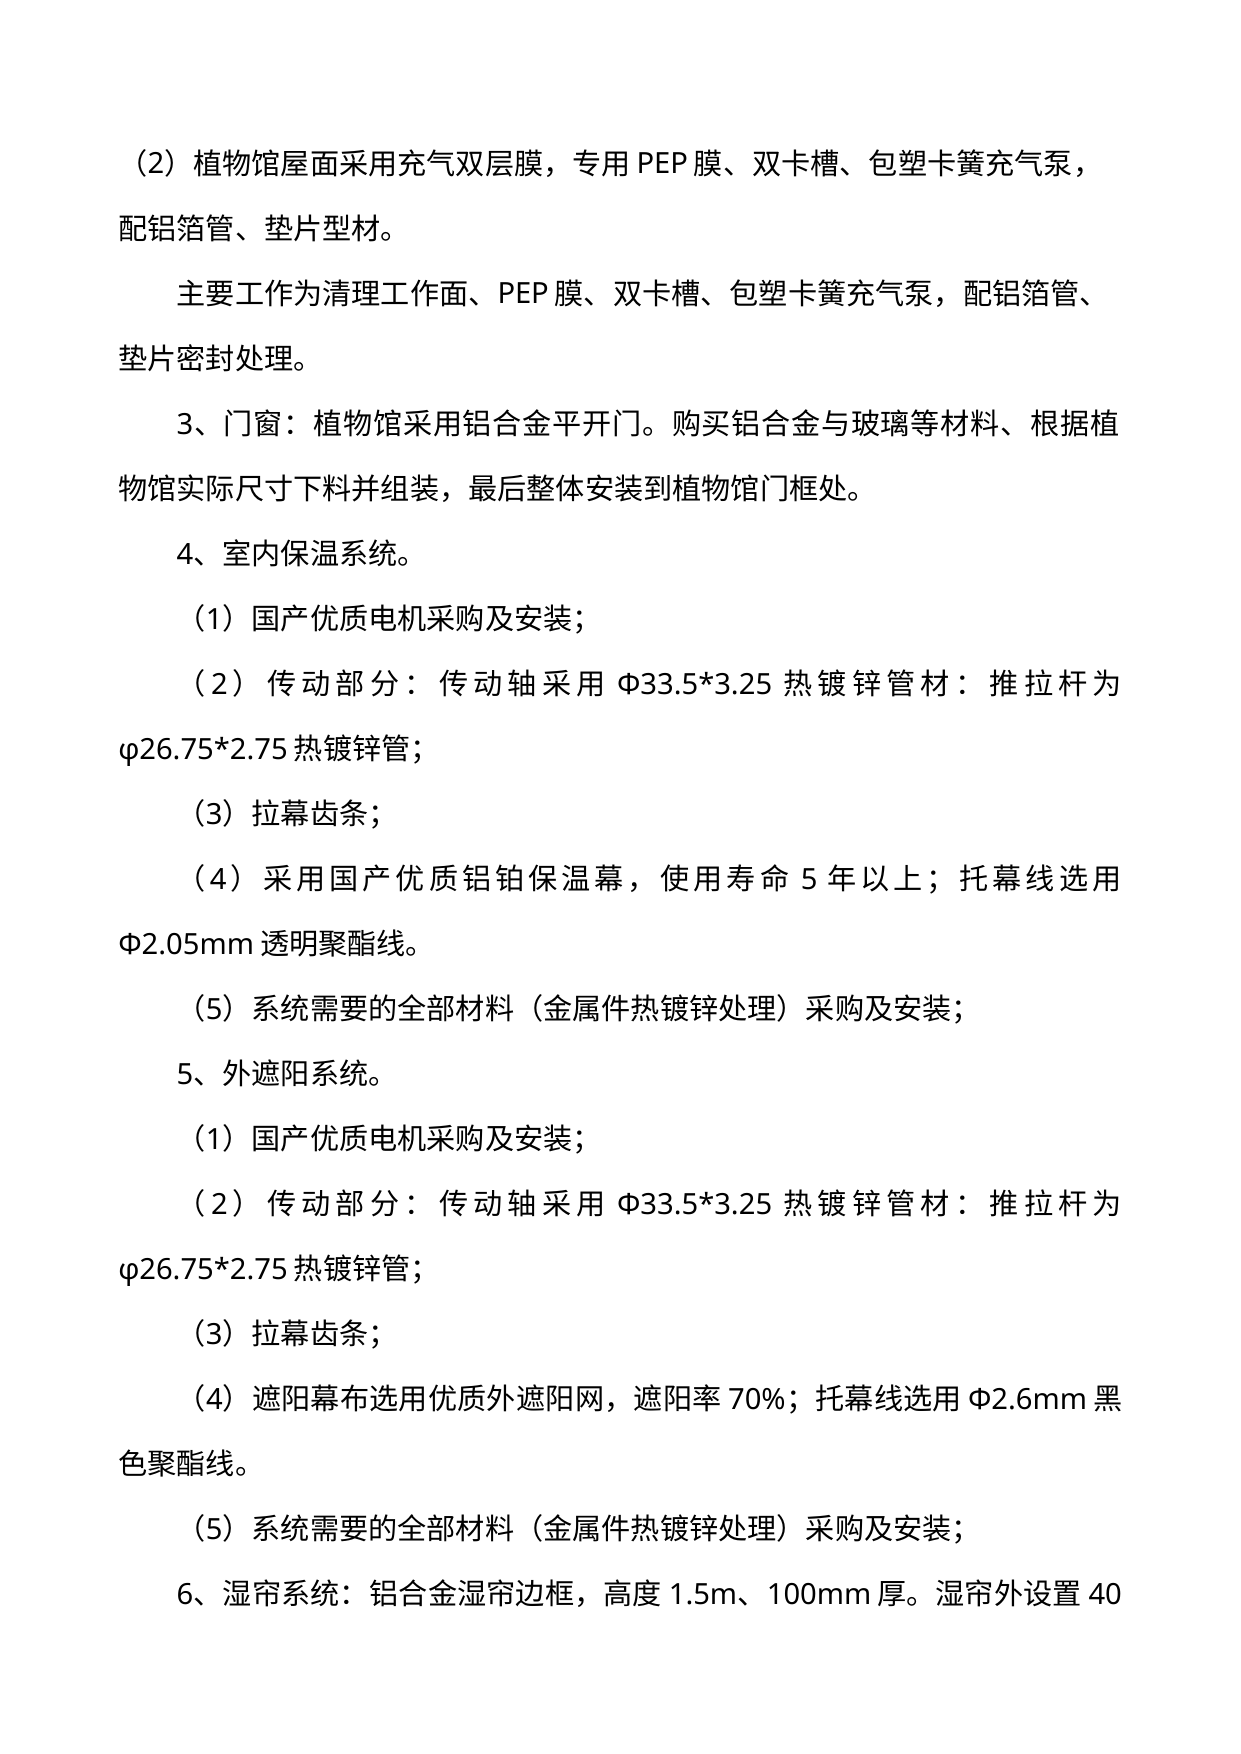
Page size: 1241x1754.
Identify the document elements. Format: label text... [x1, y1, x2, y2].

text （1）国产优质电机采购及安装； [118, 1104, 1122, 1169]
text （2）传动部分：传动轴采用Φ33.5*3.25热镀锌管材：推拉杆为φ26.75*2.75热镀锌管； [118, 649, 1122, 779]
text 主要工作为清理工作面、PEP膜、双卡槽、包塑卡簧充气泵，配铝箔管、垫片密封处理。 [118, 259, 1122, 389]
text （2）传动部分：传动轴采用Φ33.5*3.25热镀锌管材：推拉杆为φ26.75*2.75热镀锌管； [118, 1169, 1122, 1299]
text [118, 1559, 1122, 1624]
text 3、门窗：植物馆采用铝合金平开门。购买铝合金与玻璃等材料、根据植物馆实际尺寸下料并组装，最后整体安装到植物馆门框处。 [118, 389, 1122, 519]
text （1）国产优质电机采购及安装； [118, 584, 1122, 649]
text 5、外遮阳系统。 [118, 1039, 1122, 1104]
text （5）系统需要的全部材料（金属件热镀锌处理）采购及安装； [118, 974, 1122, 1039]
text 4、室内保温系统。 [118, 519, 1122, 584]
text （3）拉幕齿条； [118, 1299, 1122, 1364]
text （4）采用国产优质铝铂保温幕，使用寿命5年以上；托幕线选用Φ2.05mm透明聚酯线。 [118, 844, 1122, 974]
list 植物馆屋面采用充气双层膜，专用PEP膜、双卡槽、包塑卡簧充气泵，配铝箔管、垫片型材。 [118, 129, 1122, 259]
text （3）拉幕齿条； [118, 779, 1122, 844]
text （4）遮阳幕布选用优质外遮阳网，遮阳率70%；托幕线选用Φ2.6mm黑色聚酯线。 [118, 1364, 1122, 1494]
text （5）系统需要的全部材料（金属件热镀锌处理）采购及安装； [118, 1494, 1122, 1559]
